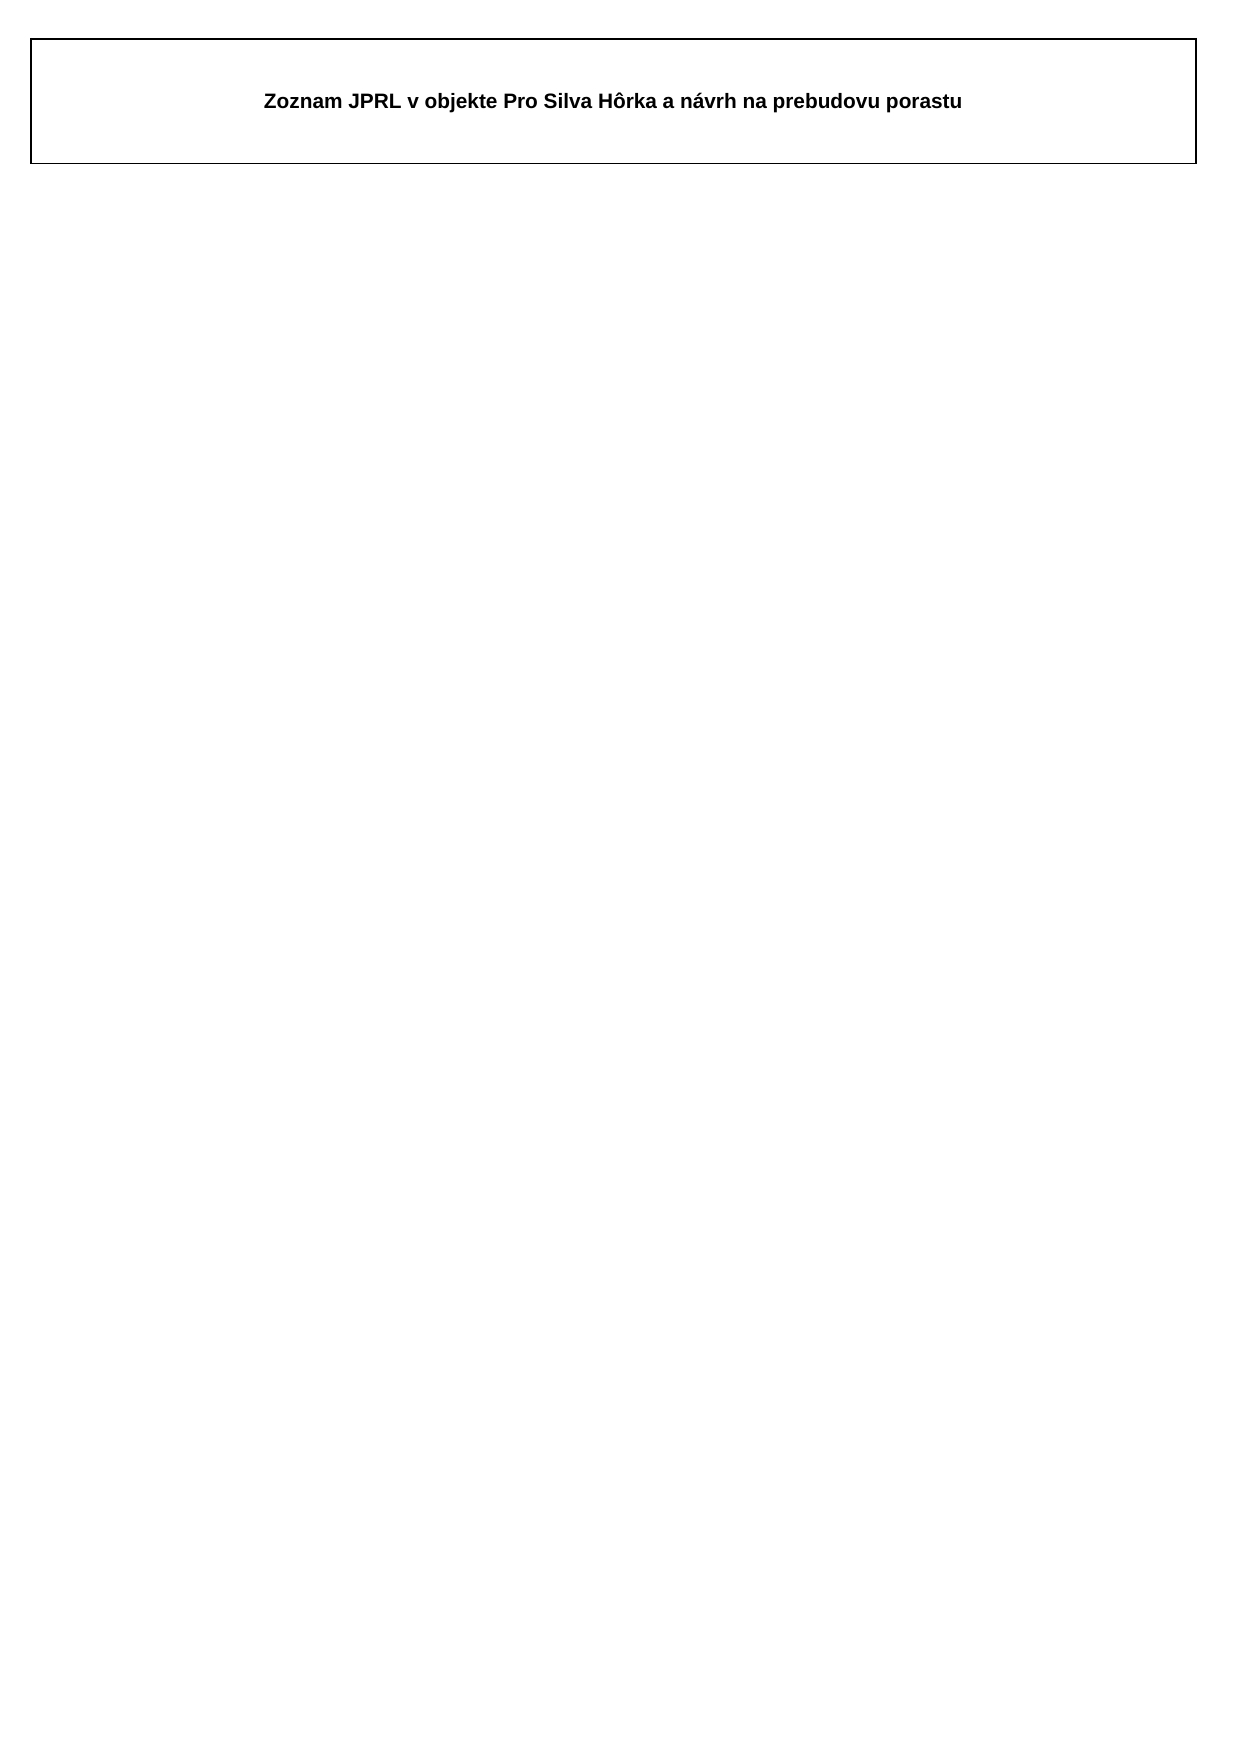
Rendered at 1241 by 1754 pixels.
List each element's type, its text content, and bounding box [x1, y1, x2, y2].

table_header Zoznam JPRL v objekte Pro Silva Hôrka a návrh na prebudovu porastu [32, 40, 1195, 163]
